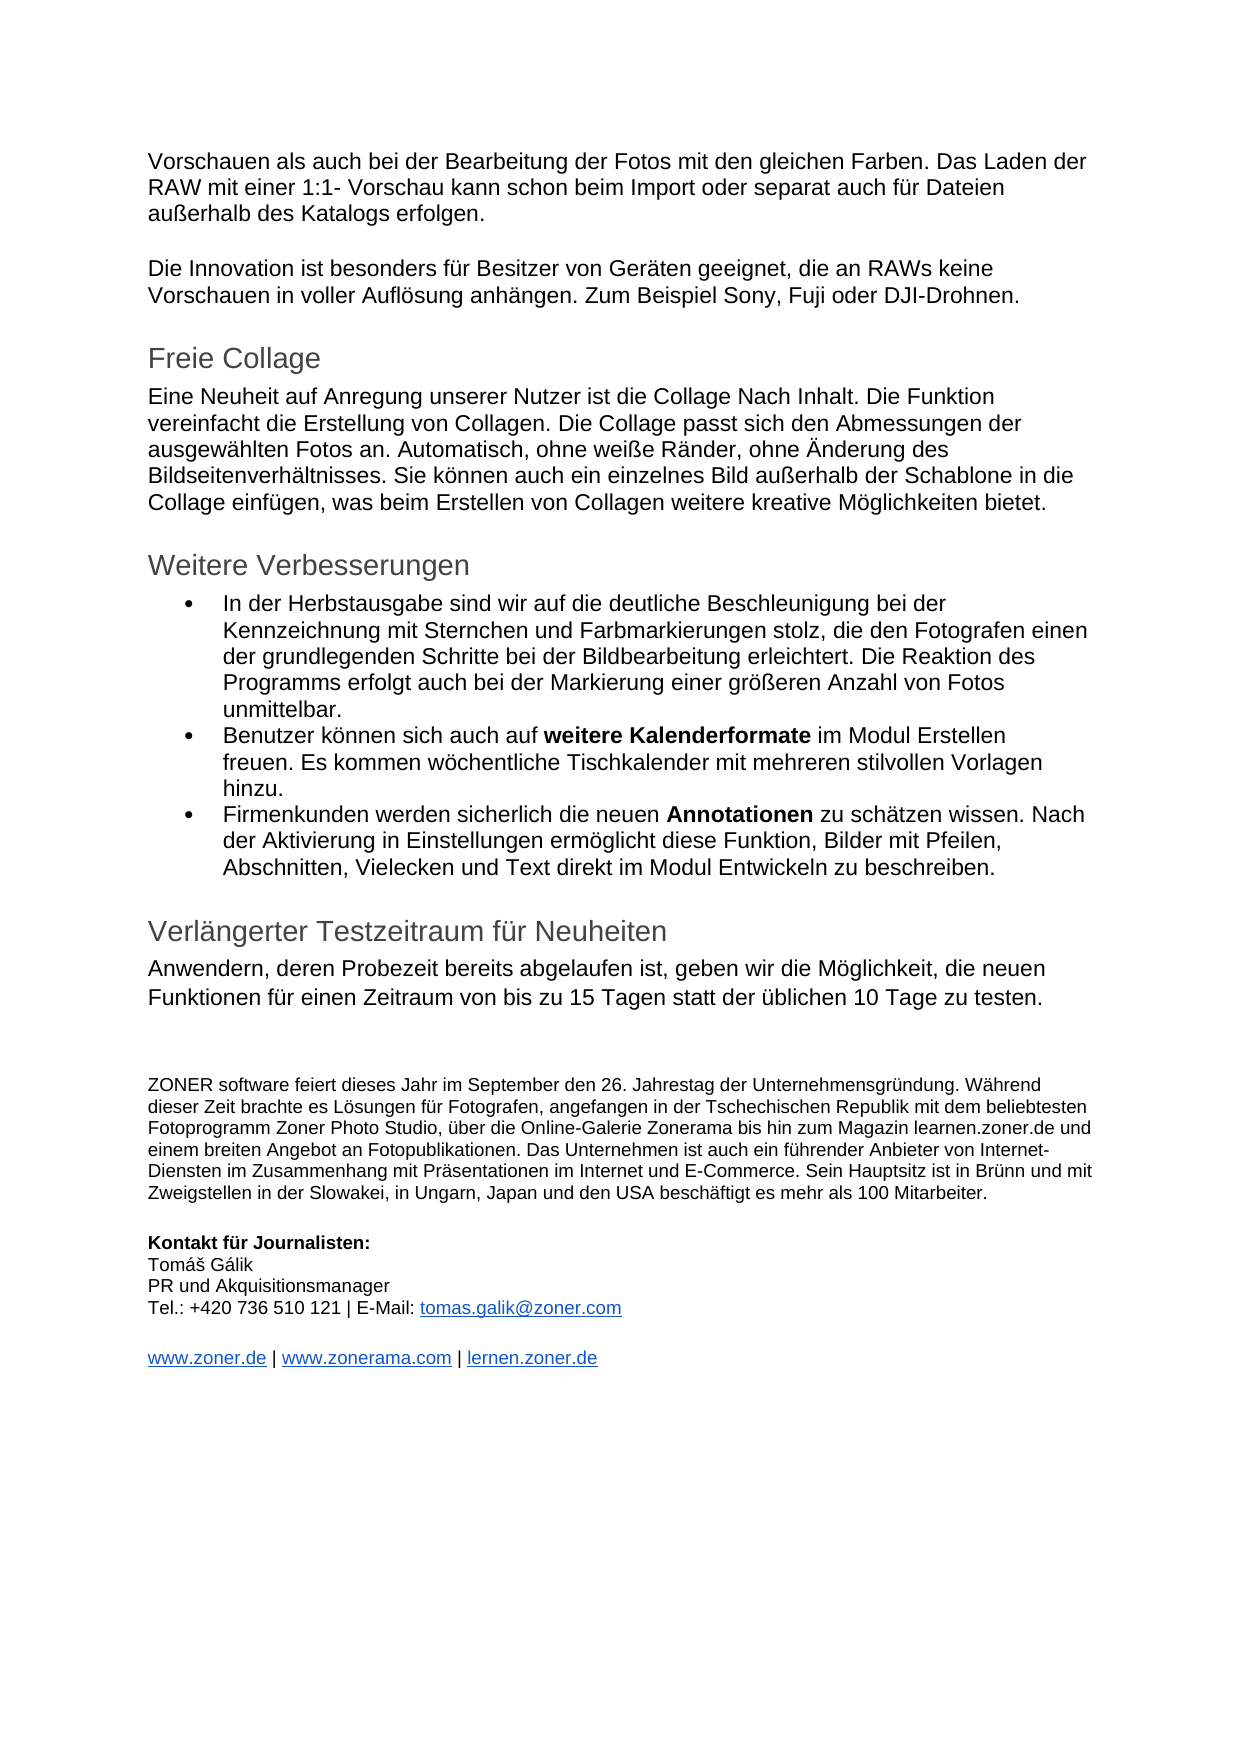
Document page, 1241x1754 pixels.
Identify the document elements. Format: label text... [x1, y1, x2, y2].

text Die Innovation ist besonders für Besitzer von Geräten geeignet, die an RAWs keine Vorschauen in voller Auflösung anhängen. Zum Beispiel Sony, Fuji oder DJI-Drohnen. [148, 255, 1093, 308]
text Kontakt für Journalisten: [148, 1232, 1093, 1254]
text Tel.: +420 736 510 121 | E-Mail: tomas.galik@zoner.com [148, 1297, 1093, 1318]
text Tomáš Gálik [148, 1254, 1093, 1275]
list Firmenkunden werden sicherlich die neuen Annotationen zu schätzen wissen. Nach der Aktivierung in Einstellungen ermöglicht diese Funktion, Bilder mit Pfeilen, Abschnitten, Vielecken und Text direkt im Modul Entwickeln zu beschreiben. [185, 801, 1093, 880]
text www.zoner.de | www.zonerama.com | lernen.zoner.de [148, 1347, 1093, 1369]
text Verlängerter Testzeitraum für Neuheiten [148, 913, 1093, 947]
list Benutzer können sich auch auf weitere Kalenderformate im Modul Erstellen freuen. Es kommen wöchentliche Tischkalender mit mehreren stilvollen Vorlagen hinzu. [185, 722, 1093, 801]
text ZONER software feiert dieses Jahr im September den 26. Jahrestag der Unternehmensgründung. Während dieser Zeit brachte es Lösungen für Fotografen, angefangen in der Tschechischen Republik mit dem beliebtesten Fotoprogramm Zoner Photo Studio, über die Online-Galerie Zonerama bis hin zum Magazin learnen.zoner.de und einem breiten Angebot an Fotopublikationen. Das Unternehmen ist auch ein führender Anbieter von Internet-Diensten im Zusammenhang mit Präsentationen im Internet und E-Commerce. Sein Hauptsitz ist in Brünn und mit Zweigstellen in der Slowakei, in Ungarn, Japan und den USA beschäftigt es mehr als 100 Mitarbeiter. [148, 1074, 1093, 1203]
list In der Herbstausgabe sind wir auf die deutliche Beschleunigung bei der Kennzeichnung mit Sternchen und Farbmarkierungen stolz, die den Fotografen einen der grundlegenden Schritte bei der Bildbearbeitung erleichtert. Die Reaktion des Programms erfolgt auch bei der Markierung einer größeren Anzahl von Fotos unmittelbar. [185, 590, 1093, 722]
text PR und Akquisitionsmanager [148, 1275, 1093, 1297]
text Weitere Verbesserungen [148, 548, 1093, 582]
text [148, 148, 1093, 227]
text Freie Collage [148, 341, 1093, 375]
text Eine Neuheit auf Anregung unserer Nutzer ist die Collage Nach Inhalt. Die Funktion vereinfacht die Erstellung von Collagen. Die Collage passt sich den Abmessungen der ausgewählten Fotos an. Automatisch, ohne weiße Ränder, ohne Änderung des Bildseitenverhältnisses. Sie können auch ein einzelnes Bild außerhalb der Schablone in die Collage einfügen, was beim Erstellen von Collagen weitere kreative Möglichkeiten bietet. [148, 383, 1093, 515]
text Anwendern, deren Probezeit bereits abgelaufen ist, geben wir die Möglichkeit, die neuen Funktionen für einen Zeitraum von bis zu 15 Tagen statt der üblichen 10 Tage zu testen. [148, 955, 1093, 1010]
